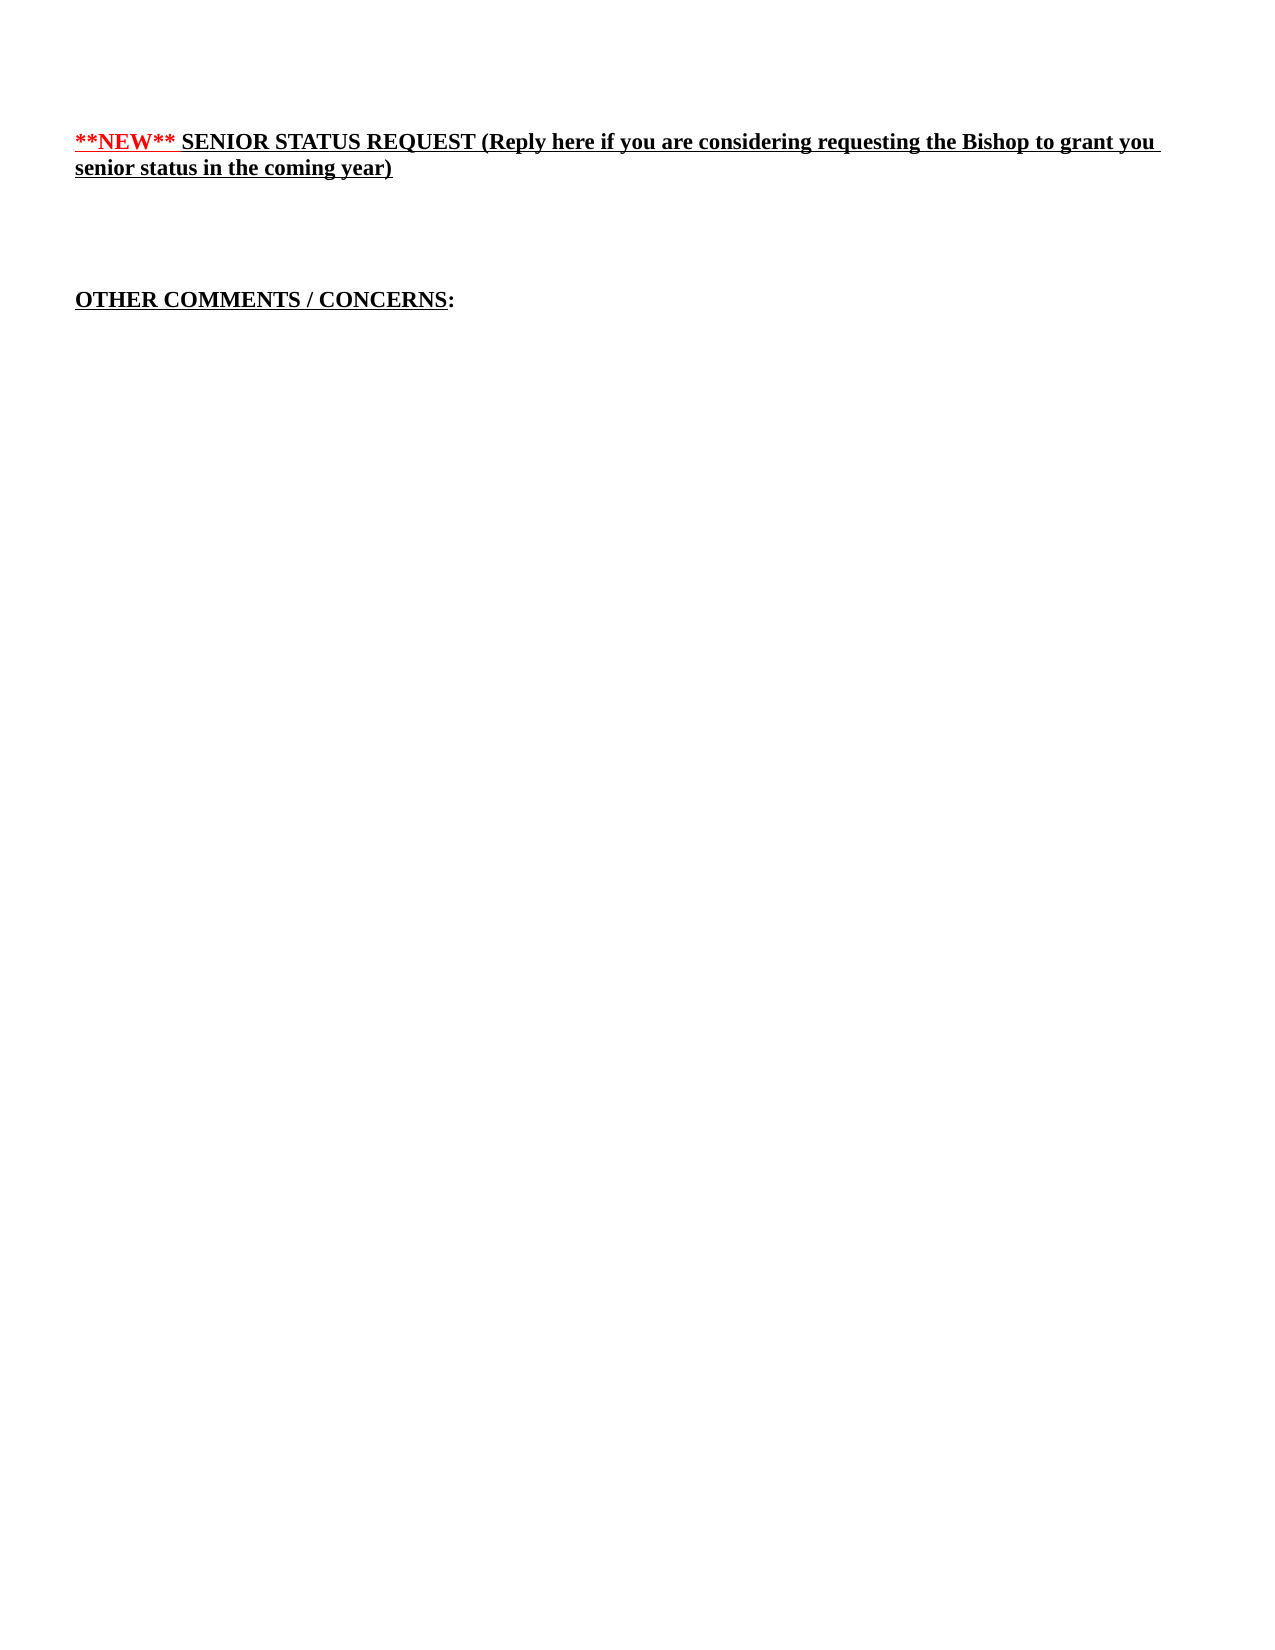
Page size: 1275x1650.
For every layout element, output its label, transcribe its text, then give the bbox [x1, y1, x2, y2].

text OTHER COMMENTS / CONCERNS: [75, 286, 1200, 312]
text **NEW** SENIOR STATUS REQUEST (Reply here if you are considering requesting the Bishop to grant you senior status in the coming year) [75, 128, 1200, 180]
